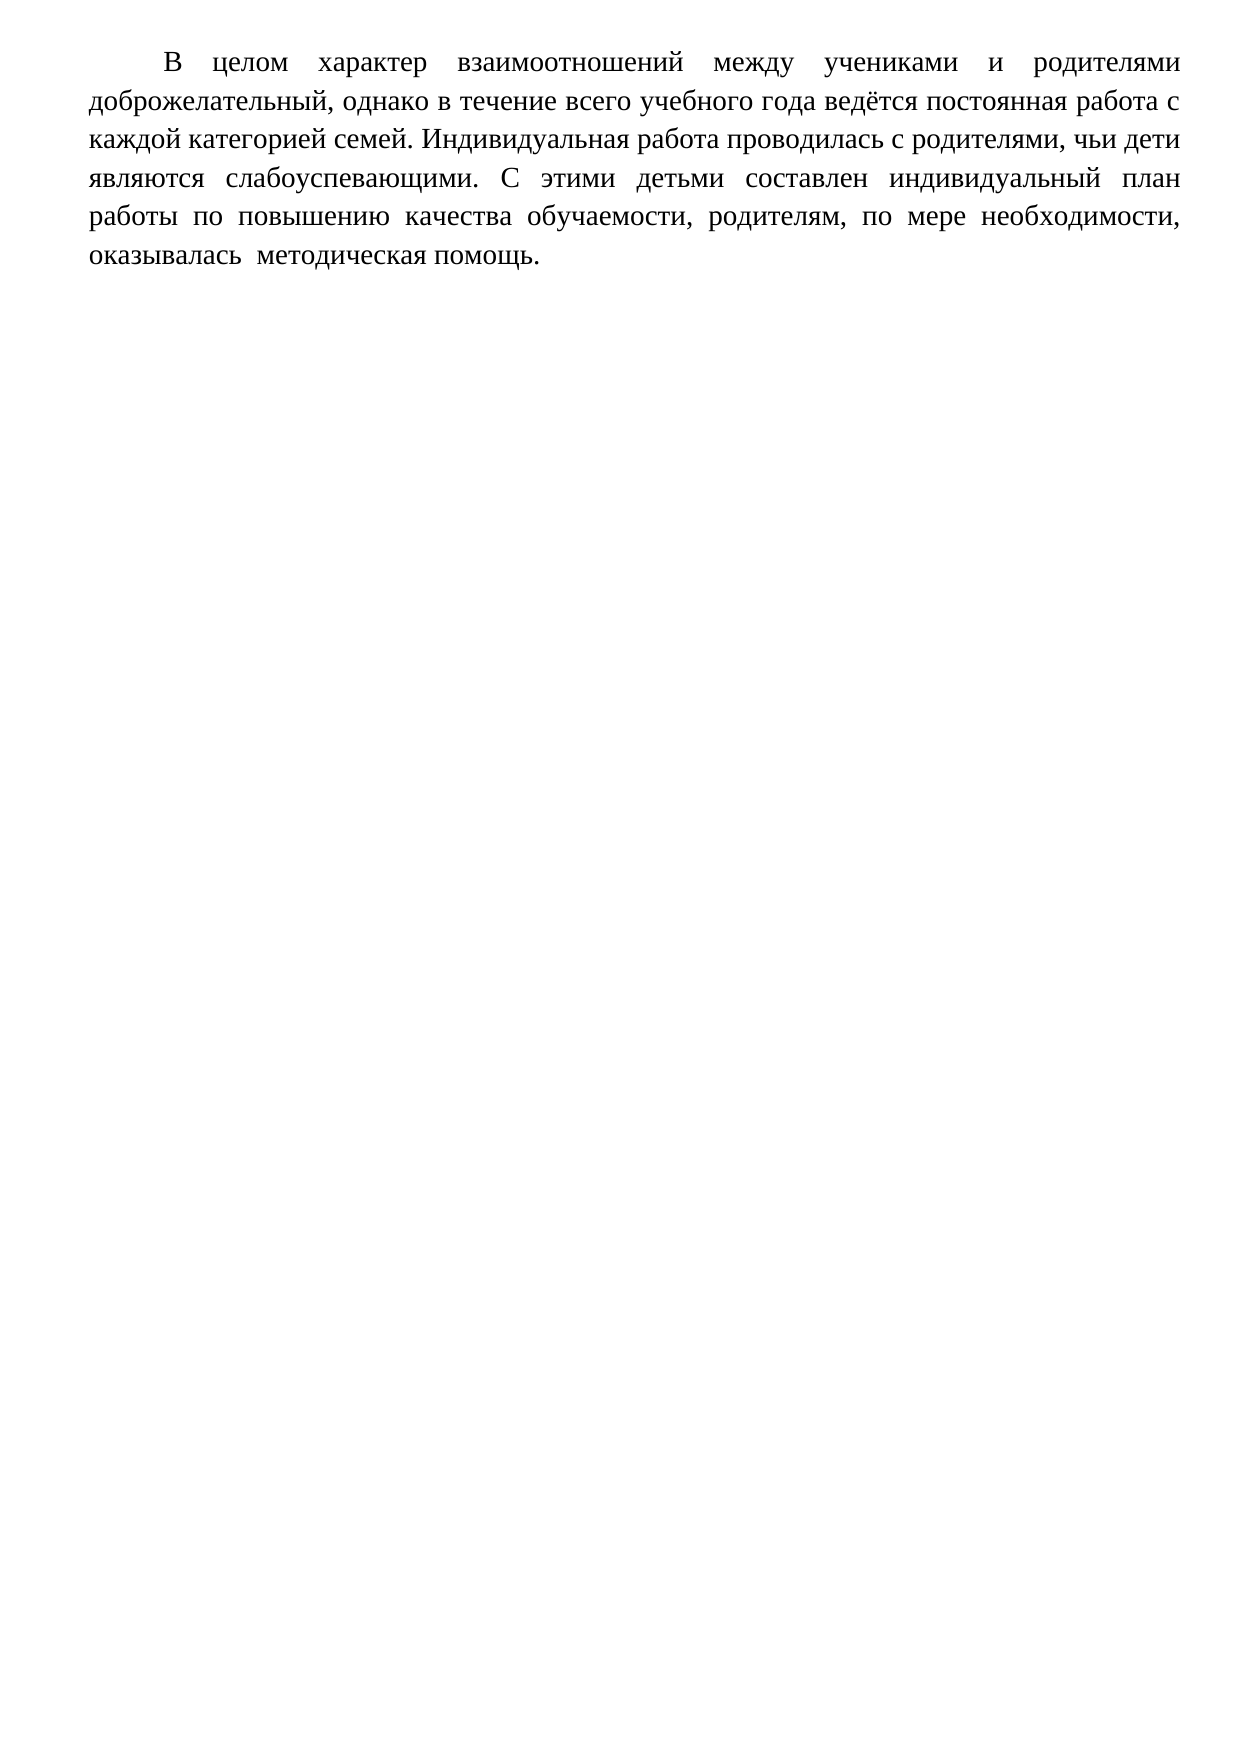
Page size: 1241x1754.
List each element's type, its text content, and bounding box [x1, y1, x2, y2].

text В целом характер взаимоотношений между учениками и родителями доброжелательный, однако в течение всего учебного года ведётся постоянная работа с каждой категорией семей. Индивидуальная работа проводилась с родителями, чьи дети являются слабоуспевающими. С этими детьми составлен индивидуальный план работы по повышению качества обучаемости, родителям, по мере необходимости, оказывалась методическая помощь. [89, 44, 1181, 271]
